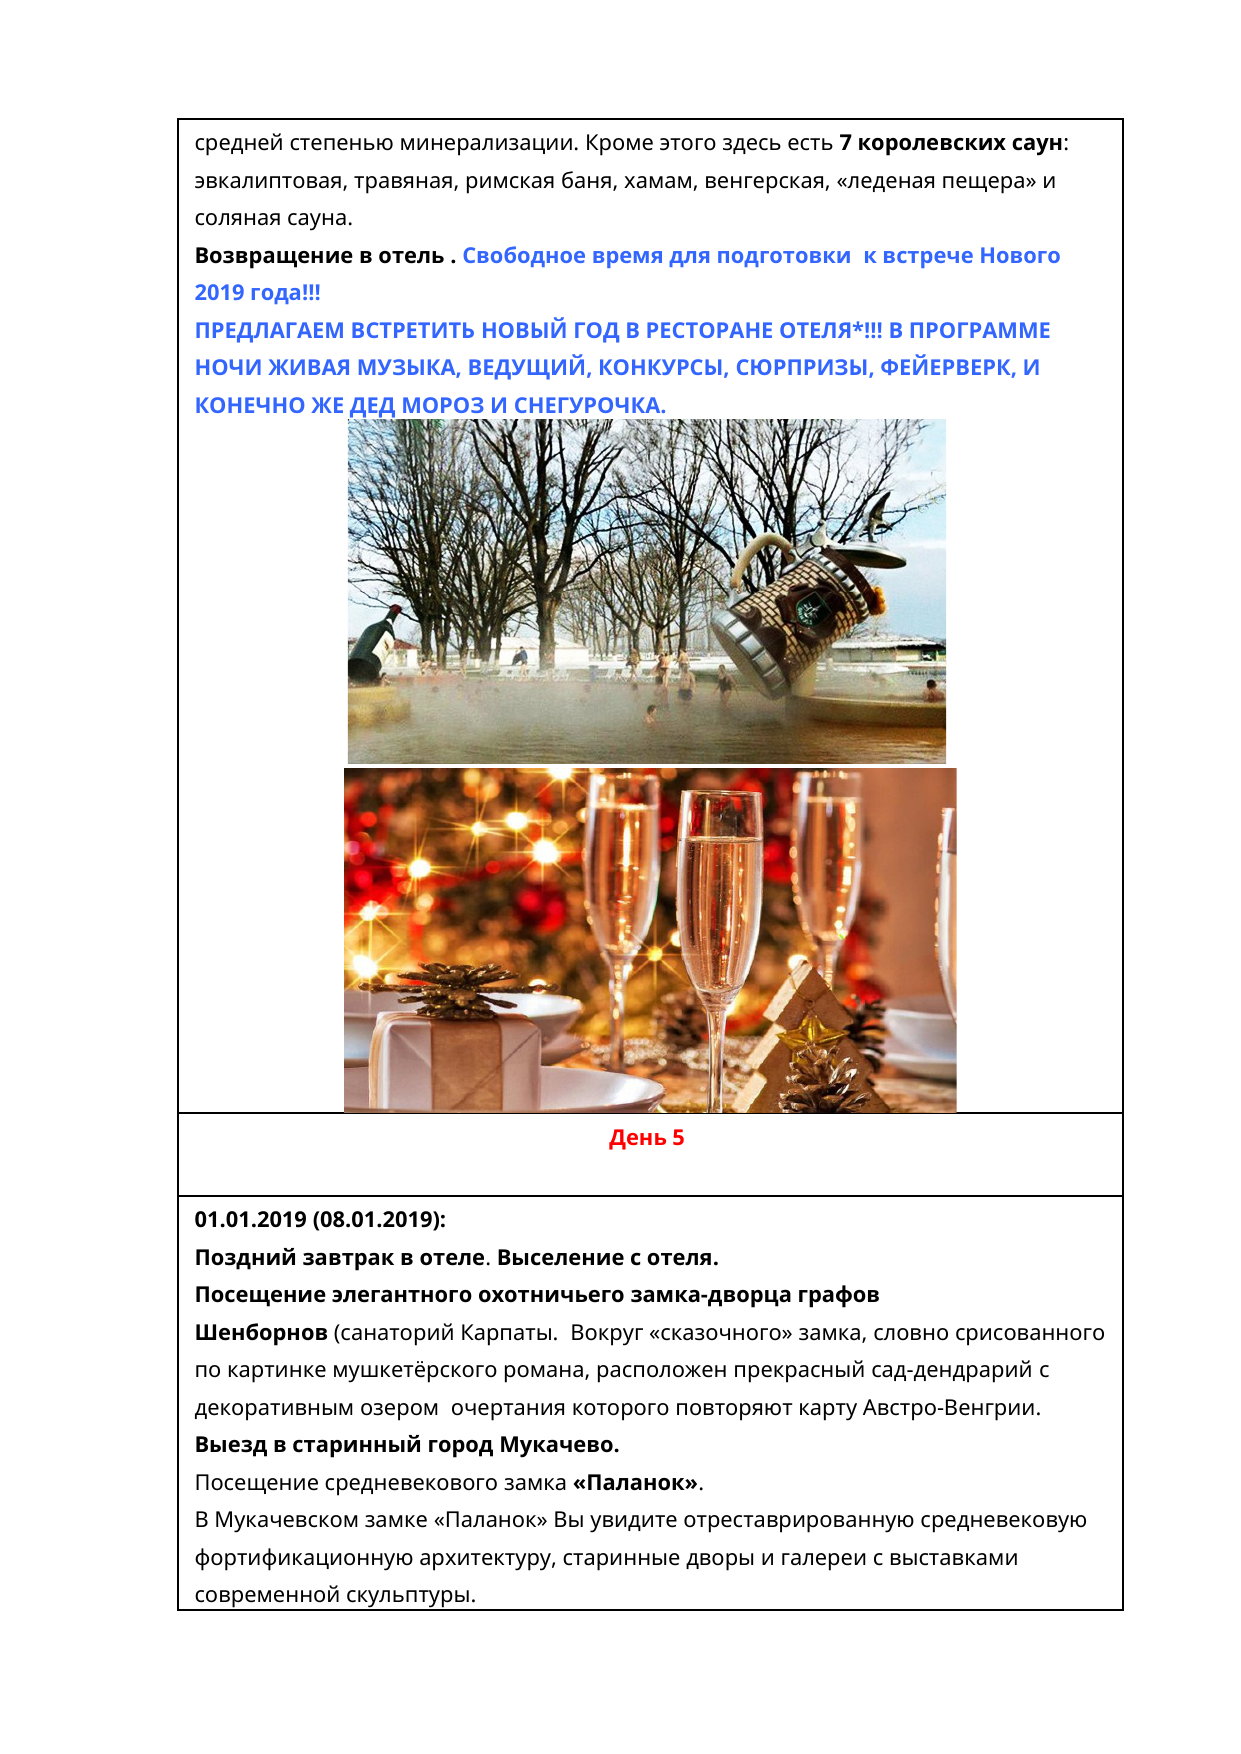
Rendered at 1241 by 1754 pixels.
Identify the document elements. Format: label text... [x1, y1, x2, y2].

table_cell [179, 1197, 1122, 1609]
picture [347, 419, 947, 764]
picture [344, 768, 957, 1113]
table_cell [179, 120, 1122, 1112]
table_cell День 5 [179, 1114, 1122, 1195]
